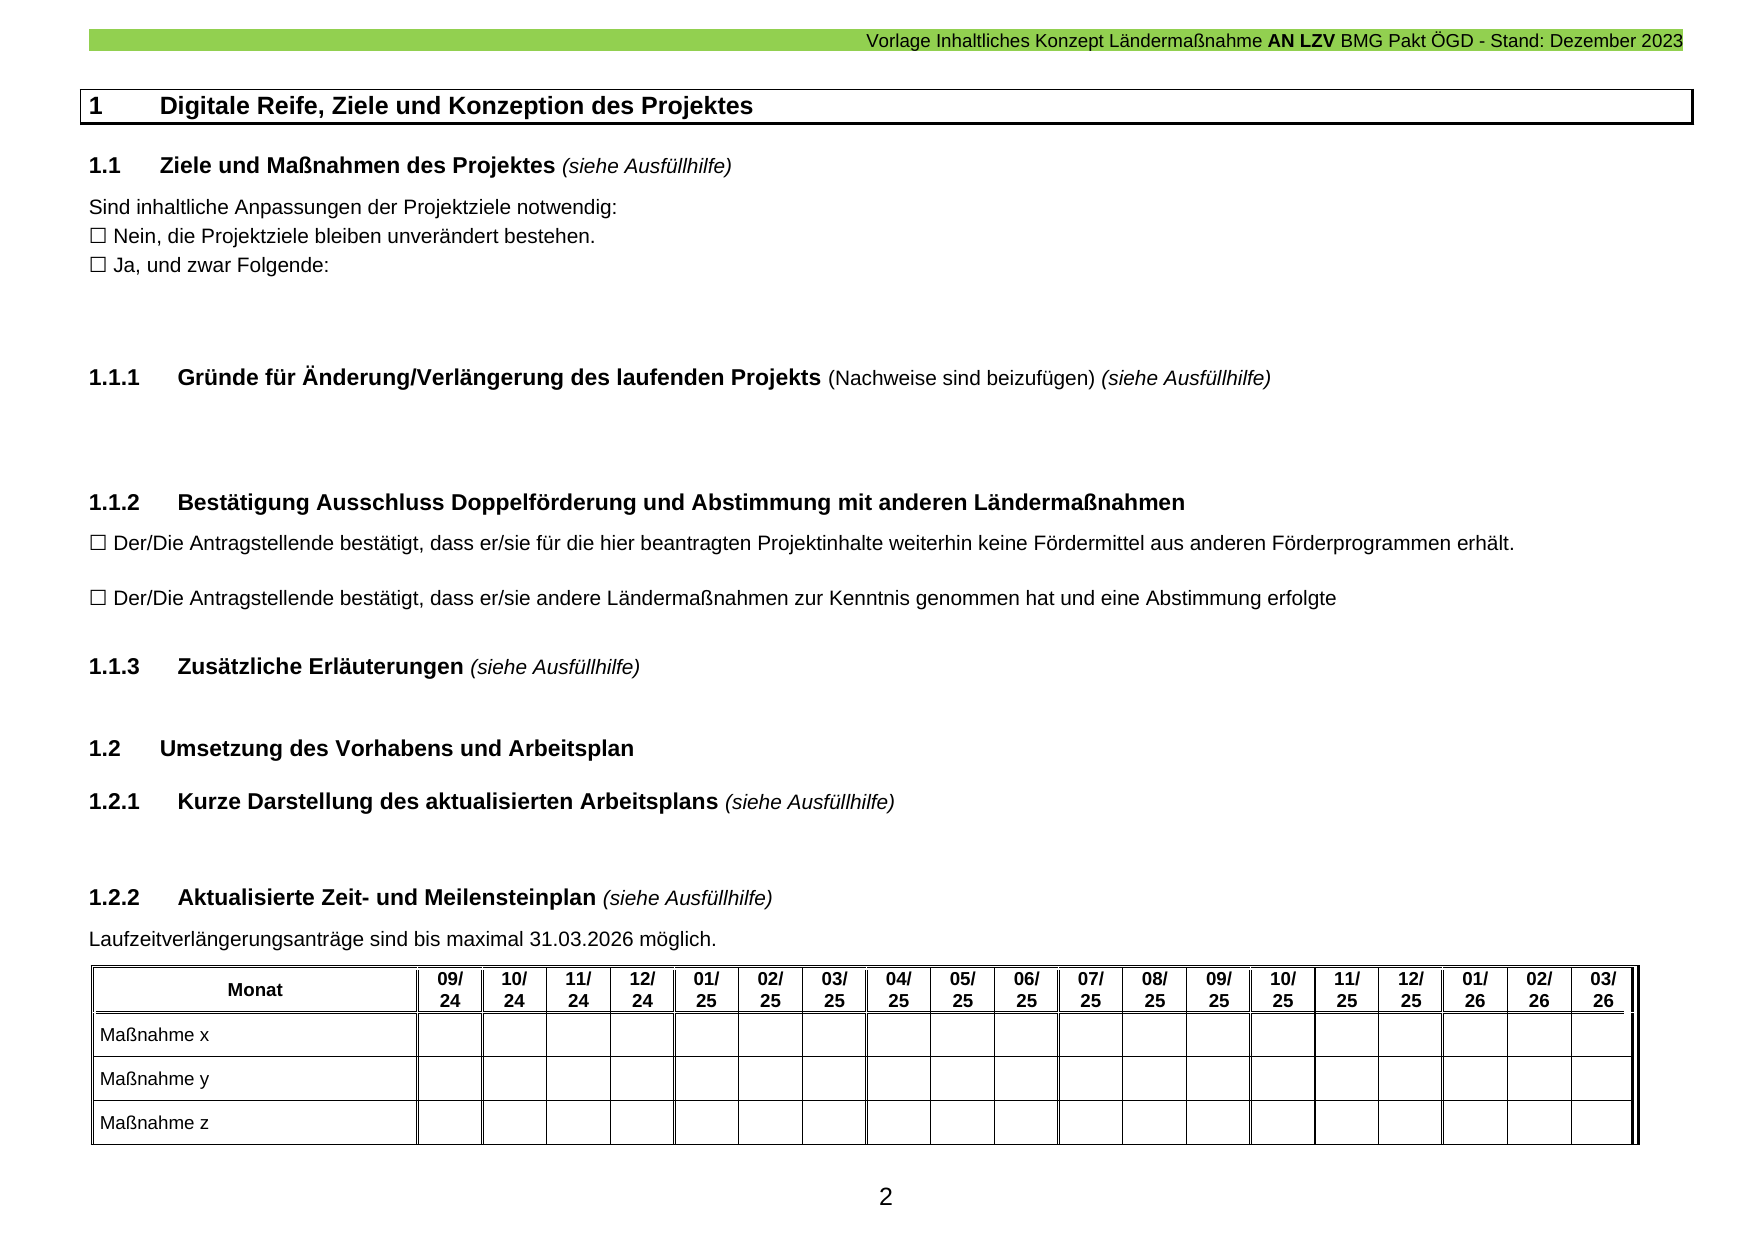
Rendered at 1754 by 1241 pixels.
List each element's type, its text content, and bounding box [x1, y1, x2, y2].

table_cell [419, 1101, 481, 1144]
text Ziele und Maßnahmen des Projektes (siehe Ausfüllhilfe) [89, 152, 1683, 178]
table_cell [1252, 1057, 1314, 1100]
text Der/Die Antragstellende bestätigt, dass er/sie andere Ländermaßnahmen zur Kenntnis genommen hat und eine Abstimmung erfolgte [89, 583, 1683, 612]
table_header 03/ 25 [803, 968, 866, 1011]
table_cell [803, 1101, 865, 1144]
table_cell [1444, 1057, 1507, 1100]
table_cell [1123, 1101, 1186, 1144]
table_cell [1379, 1014, 1441, 1056]
table_header 11/ 24 [547, 968, 610, 1011]
text Nein, die Projektziele bleiben unverändert bestehen. [89, 220, 1683, 249]
table_header 09/ 24 [418, 968, 482, 1011]
table_cell [419, 1057, 481, 1100]
table_cell [1316, 1057, 1378, 1100]
table_cell [1252, 1101, 1314, 1144]
table_cell [1379, 1101, 1441, 1144]
table_cell [868, 1014, 930, 1056]
table_header 02/ 26 [1508, 968, 1571, 1011]
text Gründe für Änderung/Verlängerung des laufenden Projekts (Nachweise sind beizufügen) (siehe Ausfüllhilfe) [89, 362, 1683, 391]
table_cell [868, 1057, 930, 1100]
table_cell [931, 1057, 994, 1100]
text Laufzeitverlängerungsanträge sind bis maximal 31.03.2026 möglich. [89, 923, 1683, 952]
table_cell [1572, 1101, 1631, 1144]
table_header 10/ 25 [1251, 968, 1314, 1011]
table_cell [931, 1101, 994, 1144]
table_header 08/ 25 [1123, 968, 1186, 1011]
table_cell [676, 1014, 738, 1056]
table_cell [931, 1014, 994, 1056]
table_cell [1508, 1057, 1571, 1100]
table_cell [739, 1057, 802, 1100]
table_cell [995, 1014, 1057, 1056]
table_cell [1060, 1057, 1122, 1100]
table_header 02/ 25 [739, 968, 802, 1011]
table_cell [1187, 1014, 1249, 1056]
table_cell [803, 1014, 865, 1056]
table_cell [1316, 1014, 1378, 1056]
text Bestätigung Ausschluss Doppelförderung und Abstimmung mit anderen Ländermaßnahmen [89, 487, 1683, 516]
table_header 11/ 25 [1316, 968, 1378, 1011]
table_header 12/ 25 [1379, 966, 1443, 1011]
table_header 10/ 24 [482, 968, 546, 1011]
text Umsetzung des Vorhabens und Arbeitsplan [89, 734, 1683, 761]
table_cell [1444, 1014, 1507, 1056]
table_cell [995, 1101, 1057, 1144]
table_cell [1316, 1101, 1378, 1144]
table_cell Maßnahme z [94, 1101, 416, 1144]
table_header 01/ 26 [1443, 968, 1507, 1011]
table_header 05/ 25 [931, 968, 994, 1011]
table_cell [1187, 1101, 1249, 1144]
text Kurze Darstellung des aktualisierten Arbeitsplans (siehe Ausfüllhilfe) [89, 786, 1683, 815]
text Zusätzliche Erläuterungen (siehe Ausfüllhilfe) [89, 651, 1683, 680]
table_cell [547, 1057, 610, 1100]
table_cell [676, 1101, 738, 1144]
table_cell [1572, 1011, 1635, 1056]
table_cell [611, 1057, 673, 1100]
text Aktualisierte Zeit- und Meilensteinplan (siehe Ausfüllhilfe) [89, 882, 1683, 911]
text Der/Die Antragstellende bestätigt, dass er/sie für die hier beantragten Projektinhalte weiterhin keine Fördermittel aus anderen Förderprogrammen erhält. [89, 528, 1683, 557]
table_cell [739, 1101, 802, 1144]
table_cell [611, 1101, 673, 1144]
table_header 01/ 25 [674, 968, 738, 1011]
table_cell [1187, 1057, 1249, 1100]
table_cell [1060, 1101, 1122, 1144]
table_header Monat [92, 966, 418, 1011]
table_cell Maßnahme x [92, 1011, 418, 1056]
table_cell [484, 1014, 546, 1056]
text Sind inhaltliche Anpassungen der Projektziele notwendig: [89, 191, 1683, 220]
table_cell [1123, 1057, 1186, 1100]
table_cell [803, 1057, 865, 1100]
table_cell [419, 1014, 481, 1056]
table_header 12/ 24 [611, 968, 674, 1011]
table_cell [1060, 1014, 1122, 1056]
table_header 09/ 25 [1187, 966, 1251, 1011]
table_header 06/ 25 [995, 968, 1058, 1011]
table_cell [547, 1101, 610, 1144]
table_cell [868, 1101, 930, 1144]
table_cell [676, 1057, 738, 1100]
table_cell [1508, 1014, 1571, 1056]
table_cell [547, 1014, 610, 1056]
table_cell [1444, 1101, 1507, 1144]
table_cell [484, 1101, 546, 1144]
table_header 04/ 25 [866, 968, 930, 1011]
table_cell [611, 1014, 673, 1056]
table_cell [995, 1057, 1057, 1100]
table_cell [1508, 1101, 1571, 1144]
table_cell Maßnahme y [94, 1057, 416, 1100]
table_cell [1123, 1014, 1186, 1056]
table_cell [484, 1057, 546, 1100]
text Digitale Reife, Ziele und Konzeption des Projektes [81, 90, 1691, 122]
table_header 03/ 26 [1572, 968, 1631, 1011]
text Ja, und zwar Folgende: [89, 249, 1683, 278]
table_cell [1572, 1057, 1631, 1100]
table_cell [1379, 1057, 1441, 1100]
table_cell [739, 1014, 802, 1056]
table_header 07/ 25 [1059, 968, 1122, 1011]
table_cell [1252, 1014, 1314, 1056]
